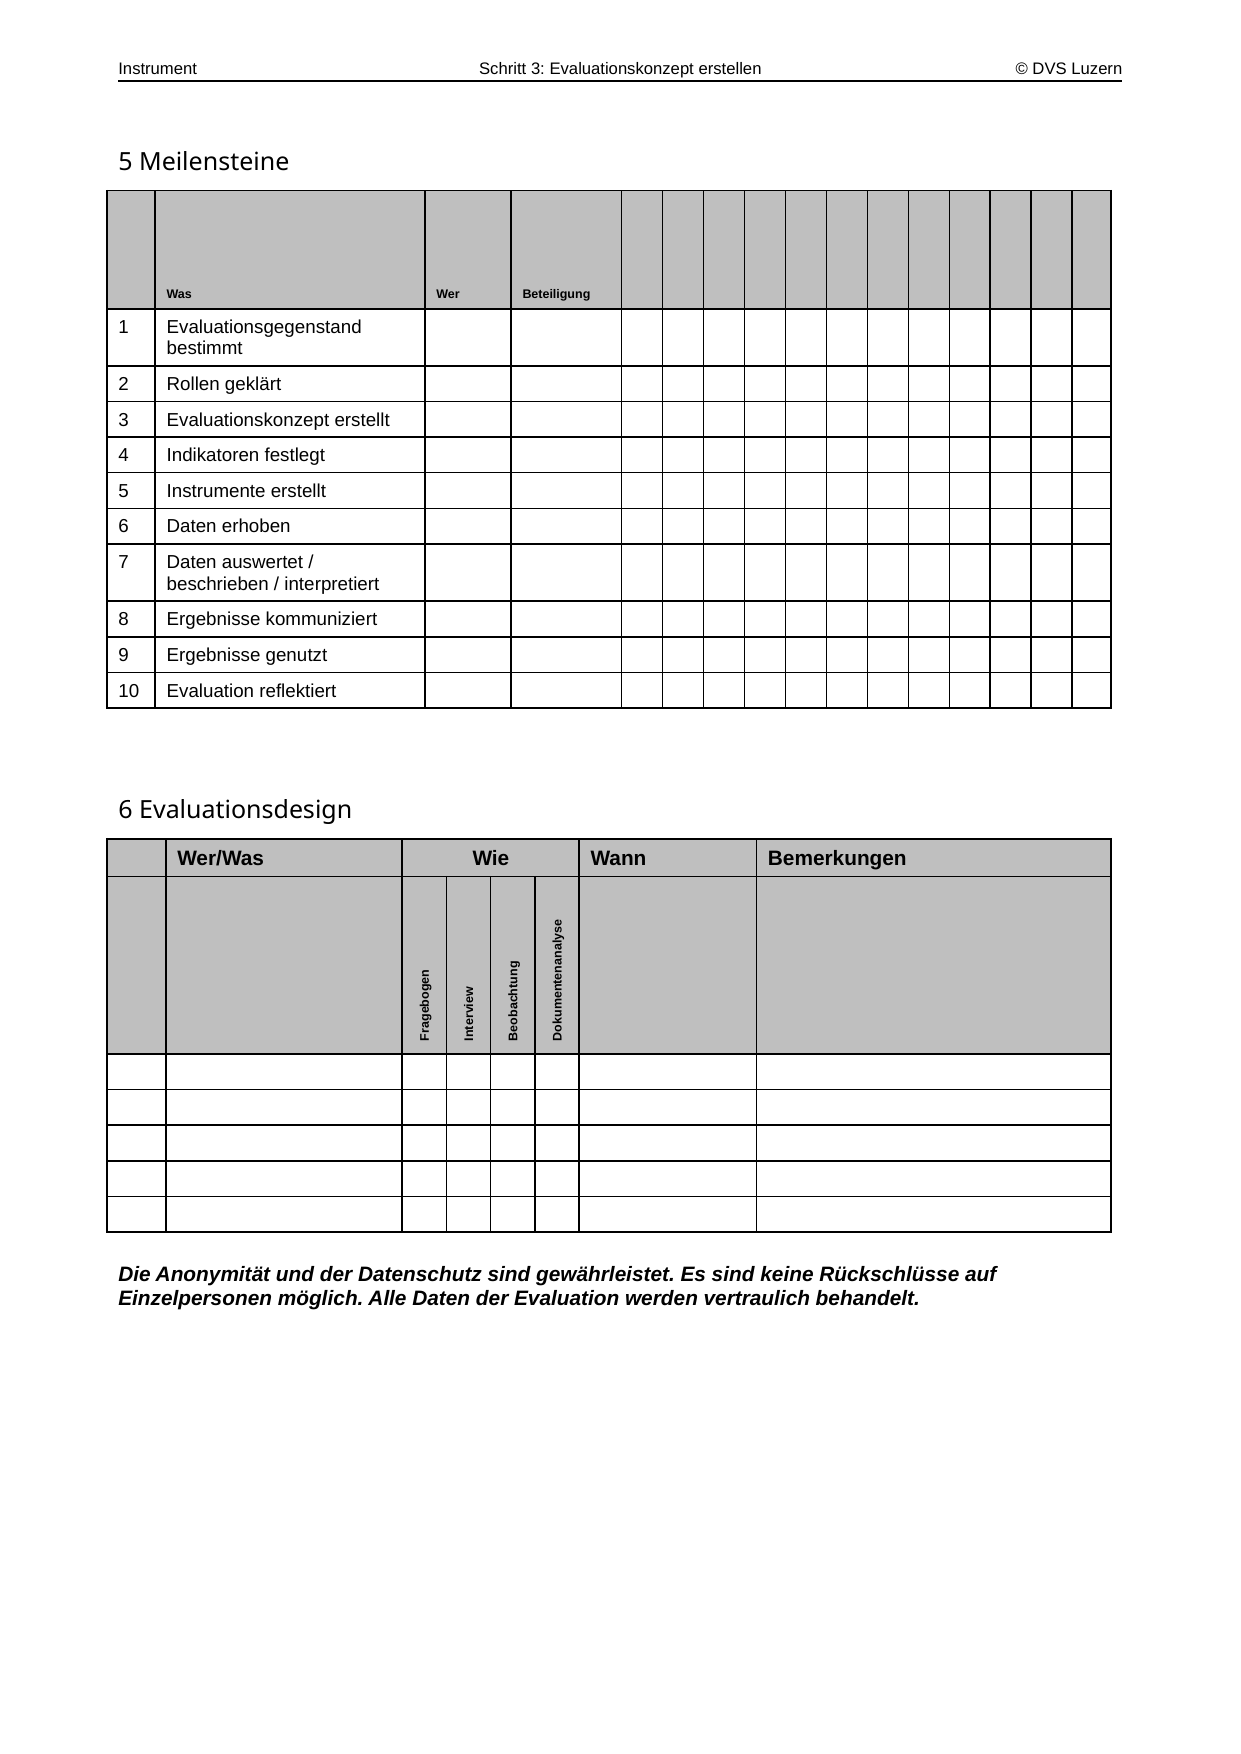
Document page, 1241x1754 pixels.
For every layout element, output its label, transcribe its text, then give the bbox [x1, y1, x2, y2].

table_cell [108, 1126, 165, 1160]
table_cell [426, 638, 510, 672]
table_cell [786, 545, 826, 600]
table_cell [991, 638, 1030, 672]
table_cell [827, 509, 867, 543]
table_cell [622, 509, 662, 543]
table_cell [108, 1162, 165, 1196]
table_cell [757, 1197, 1110, 1231]
table_cell [991, 673, 1030, 707]
table_cell [167, 1090, 401, 1124]
table_cell [786, 673, 826, 707]
table_cell [580, 1162, 756, 1196]
table_cell [1032, 602, 1071, 636]
table_cell [663, 402, 703, 436]
table_cell [991, 545, 1030, 600]
table_cell [447, 1197, 490, 1231]
table_cell [167, 1197, 401, 1231]
table_cell [663, 638, 703, 672]
table_cell Fragebogen [403, 877, 446, 1053]
table_cell [1032, 473, 1071, 507]
table_cell 6 [108, 509, 154, 543]
table_cell [580, 1090, 756, 1124]
table_cell [1073, 602, 1110, 636]
table_cell [757, 1126, 1110, 1160]
table_cell [403, 1090, 446, 1124]
table_cell [108, 877, 165, 1053]
table_cell [704, 673, 744, 707]
table_cell Indikatoren festlegt [156, 438, 424, 472]
table_cell [704, 402, 744, 436]
table_cell [909, 438, 949, 472]
table_cell [622, 438, 662, 472]
table_cell [536, 1162, 578, 1196]
table_cell [950, 602, 989, 636]
table_cell [745, 509, 785, 543]
table_cell [704, 602, 744, 636]
table_cell [580, 1055, 756, 1089]
table_cell [512, 473, 621, 507]
table_cell [745, 545, 785, 600]
table_header Was [156, 191, 424, 308]
table_cell [868, 545, 908, 600]
table_cell [426, 367, 510, 401]
table_cell [580, 1197, 756, 1231]
table_cell [622, 473, 662, 507]
table_cell [827, 438, 867, 472]
table_cell [1032, 673, 1071, 707]
subtitle Meilensteine [118, 143, 1122, 177]
table_cell Beobachtung [491, 877, 534, 1053]
table_cell [1032, 402, 1071, 436]
subtitle Evaluationsdesign [118, 791, 1122, 825]
table_cell [491, 1055, 534, 1089]
table_cell [426, 402, 510, 436]
table_cell [991, 402, 1030, 436]
table_cell [536, 1197, 578, 1231]
table_cell [663, 673, 703, 707]
table_cell [950, 402, 989, 436]
table_cell 3 [108, 402, 154, 436]
table_cell [704, 509, 744, 543]
table_cell [622, 402, 662, 436]
table_cell [757, 877, 1110, 1053]
table_cell [786, 438, 826, 472]
table_cell [704, 638, 744, 672]
table_cell [868, 402, 908, 436]
table_cell Evaluationskonzept erstellt [156, 402, 424, 436]
table_cell [704, 545, 744, 600]
table_cell 2 [108, 367, 154, 401]
table_cell Evaluationsgegenstand bestimmt [156, 310, 424, 365]
table_cell [663, 545, 703, 600]
table_cell [909, 509, 949, 543]
table_cell [827, 473, 867, 507]
table_cell [745, 638, 785, 672]
table_cell [786, 509, 826, 543]
table_cell [622, 673, 662, 707]
table_cell [491, 1090, 534, 1124]
table_header Wie [403, 840, 578, 876]
table_cell [580, 877, 756, 1053]
table_cell [745, 602, 785, 636]
table_cell [950, 545, 989, 600]
table_cell Daten erhoben [156, 509, 424, 543]
table_header [1032, 191, 1071, 308]
table_cell 8 [108, 602, 154, 636]
table_header [622, 191, 662, 308]
table_cell [786, 367, 826, 401]
table_cell [909, 602, 949, 636]
table_cell [167, 1162, 401, 1196]
table_cell [786, 473, 826, 507]
table_header Beteiligung [512, 191, 621, 308]
table_cell [447, 1055, 490, 1089]
table_header [1073, 191, 1110, 308]
table_cell Dokumentenanalyse [536, 877, 578, 1053]
table_cell [868, 509, 908, 543]
table_cell Rollen geklärt [156, 367, 424, 401]
table_cell [108, 1090, 165, 1124]
table_cell [108, 1197, 165, 1231]
table_cell [536, 1090, 578, 1124]
table_cell [704, 367, 744, 401]
table_cell [663, 367, 703, 401]
table_cell [1073, 402, 1110, 436]
table_cell [827, 602, 867, 636]
table_cell [827, 673, 867, 707]
table_cell [1032, 509, 1071, 543]
table_cell [950, 473, 989, 507]
table_cell [745, 402, 785, 436]
table_cell [580, 1126, 756, 1160]
table_header Wer/Was [167, 840, 401, 876]
table_cell [403, 1197, 446, 1231]
table_cell [512, 602, 621, 636]
table_cell [950, 638, 989, 672]
table_cell [950, 367, 989, 401]
table_cell [403, 1126, 446, 1160]
text Die Anonymität und der Datenschutz sind gewährleistet. Es sind keine Rückschlüsse auf Einzelpersonen möglich. Alle Daten der Evaluation werden vertraulich behandelt. [118, 1261, 1122, 1309]
table_cell [512, 673, 621, 707]
table_cell [1032, 638, 1071, 672]
table_cell [909, 367, 949, 401]
table_cell [512, 545, 621, 600]
table_cell [704, 310, 744, 365]
table_header [827, 191, 867, 308]
table_cell [868, 310, 908, 365]
table_cell [786, 638, 826, 672]
table_cell [991, 473, 1030, 507]
table_cell [786, 602, 826, 636]
table_cell [663, 602, 703, 636]
table_header [663, 191, 703, 308]
table_cell [491, 1126, 534, 1160]
table_header [108, 840, 165, 876]
table_cell [1073, 310, 1110, 365]
table_cell [622, 367, 662, 401]
table_cell [663, 509, 703, 543]
table_cell 1 [108, 310, 154, 365]
table_cell [622, 545, 662, 600]
table_cell [663, 310, 703, 365]
table_cell [868, 602, 908, 636]
table_cell [1073, 473, 1110, 507]
table_cell [757, 1090, 1110, 1124]
table_cell [757, 1162, 1110, 1196]
table_header [108, 191, 154, 308]
table_cell [827, 638, 867, 672]
table_cell Instrumente erstellt [156, 473, 424, 507]
table_cell [512, 402, 621, 436]
table_cell 10 [108, 673, 154, 707]
table_cell [909, 473, 949, 507]
table_cell [909, 638, 949, 672]
table_cell [757, 1055, 1110, 1089]
table_cell [786, 310, 826, 365]
table_cell [167, 877, 401, 1053]
table_cell [1073, 367, 1110, 401]
table_cell [1073, 438, 1110, 472]
table_cell [745, 673, 785, 707]
table_header [950, 191, 989, 308]
table_cell [403, 1055, 446, 1089]
table_cell Evaluation reflektiert [156, 673, 424, 707]
table_cell [745, 473, 785, 507]
table_cell [991, 602, 1030, 636]
table_cell [868, 673, 908, 707]
table_cell 9 [108, 638, 154, 672]
table_header [745, 191, 785, 308]
table_cell [786, 402, 826, 436]
table_cell [426, 545, 510, 600]
table_cell [868, 438, 908, 472]
table_cell [745, 367, 785, 401]
table_cell [950, 310, 989, 365]
table_cell [108, 1055, 165, 1089]
table_cell [991, 438, 1030, 472]
table_cell Ergebnisse kommuniziert [156, 602, 424, 636]
table_cell [1032, 367, 1071, 401]
table_cell [426, 310, 510, 365]
table_cell 5 [108, 473, 154, 507]
table_cell [827, 310, 867, 365]
table_cell [447, 1162, 490, 1196]
table_cell 4 [108, 438, 154, 472]
table_cell [909, 402, 949, 436]
table_cell [426, 509, 510, 543]
table_cell [1073, 673, 1110, 707]
table_cell [491, 1197, 534, 1231]
table_cell [1032, 545, 1071, 600]
table_header [991, 191, 1030, 308]
table_cell [868, 638, 908, 672]
table_cell [167, 1126, 401, 1160]
table_cell [950, 509, 989, 543]
table_cell [403, 1162, 446, 1196]
table_header Wer [426, 191, 510, 308]
table_cell [1073, 509, 1110, 543]
table_cell [426, 673, 510, 707]
table_cell [426, 602, 510, 636]
table_cell [909, 673, 949, 707]
table_cell [622, 602, 662, 636]
table_cell [1032, 438, 1071, 472]
table_header [909, 191, 949, 308]
table_header Bemerkungen [757, 840, 1110, 876]
table_cell [512, 509, 621, 543]
table_cell [827, 545, 867, 600]
table_cell [868, 367, 908, 401]
table_cell [622, 310, 662, 365]
table_cell [491, 1162, 534, 1196]
table_cell [447, 1090, 490, 1124]
table_header [786, 191, 826, 308]
table_cell [663, 473, 703, 507]
table_cell [991, 509, 1030, 543]
table_cell [512, 310, 621, 365]
table_cell [868, 473, 908, 507]
table_cell [536, 1126, 578, 1160]
table_cell [622, 638, 662, 672]
table_cell [950, 673, 989, 707]
table_cell [827, 367, 867, 401]
table_cell [704, 438, 744, 472]
table_cell [512, 638, 621, 672]
table_header Wann [580, 840, 756, 876]
table_cell Daten auswertet / beschrieben / interpretiert [156, 545, 424, 600]
table_cell [447, 1126, 490, 1160]
table_cell [827, 402, 867, 436]
table_cell [745, 310, 785, 365]
table_cell [745, 438, 785, 472]
table_cell [1032, 310, 1071, 365]
table_cell [426, 473, 510, 507]
table_header [868, 191, 908, 308]
table_cell 7 [108, 545, 154, 600]
table_cell Ergebnisse genutzt [156, 638, 424, 672]
table_cell [991, 367, 1030, 401]
table_cell [512, 367, 621, 401]
table_cell [909, 310, 949, 365]
table_cell [536, 1055, 578, 1089]
table_cell [1073, 638, 1110, 672]
table_cell [663, 438, 703, 472]
table_cell [991, 310, 1030, 365]
table_header [704, 191, 744, 308]
table_cell [704, 473, 744, 507]
table_cell [1073, 545, 1110, 600]
table_cell [950, 438, 989, 472]
table_cell [426, 438, 510, 472]
table_cell [512, 438, 621, 472]
table_cell [909, 545, 949, 600]
table_cell [167, 1055, 401, 1089]
table_cell Interview [447, 877, 490, 1053]
